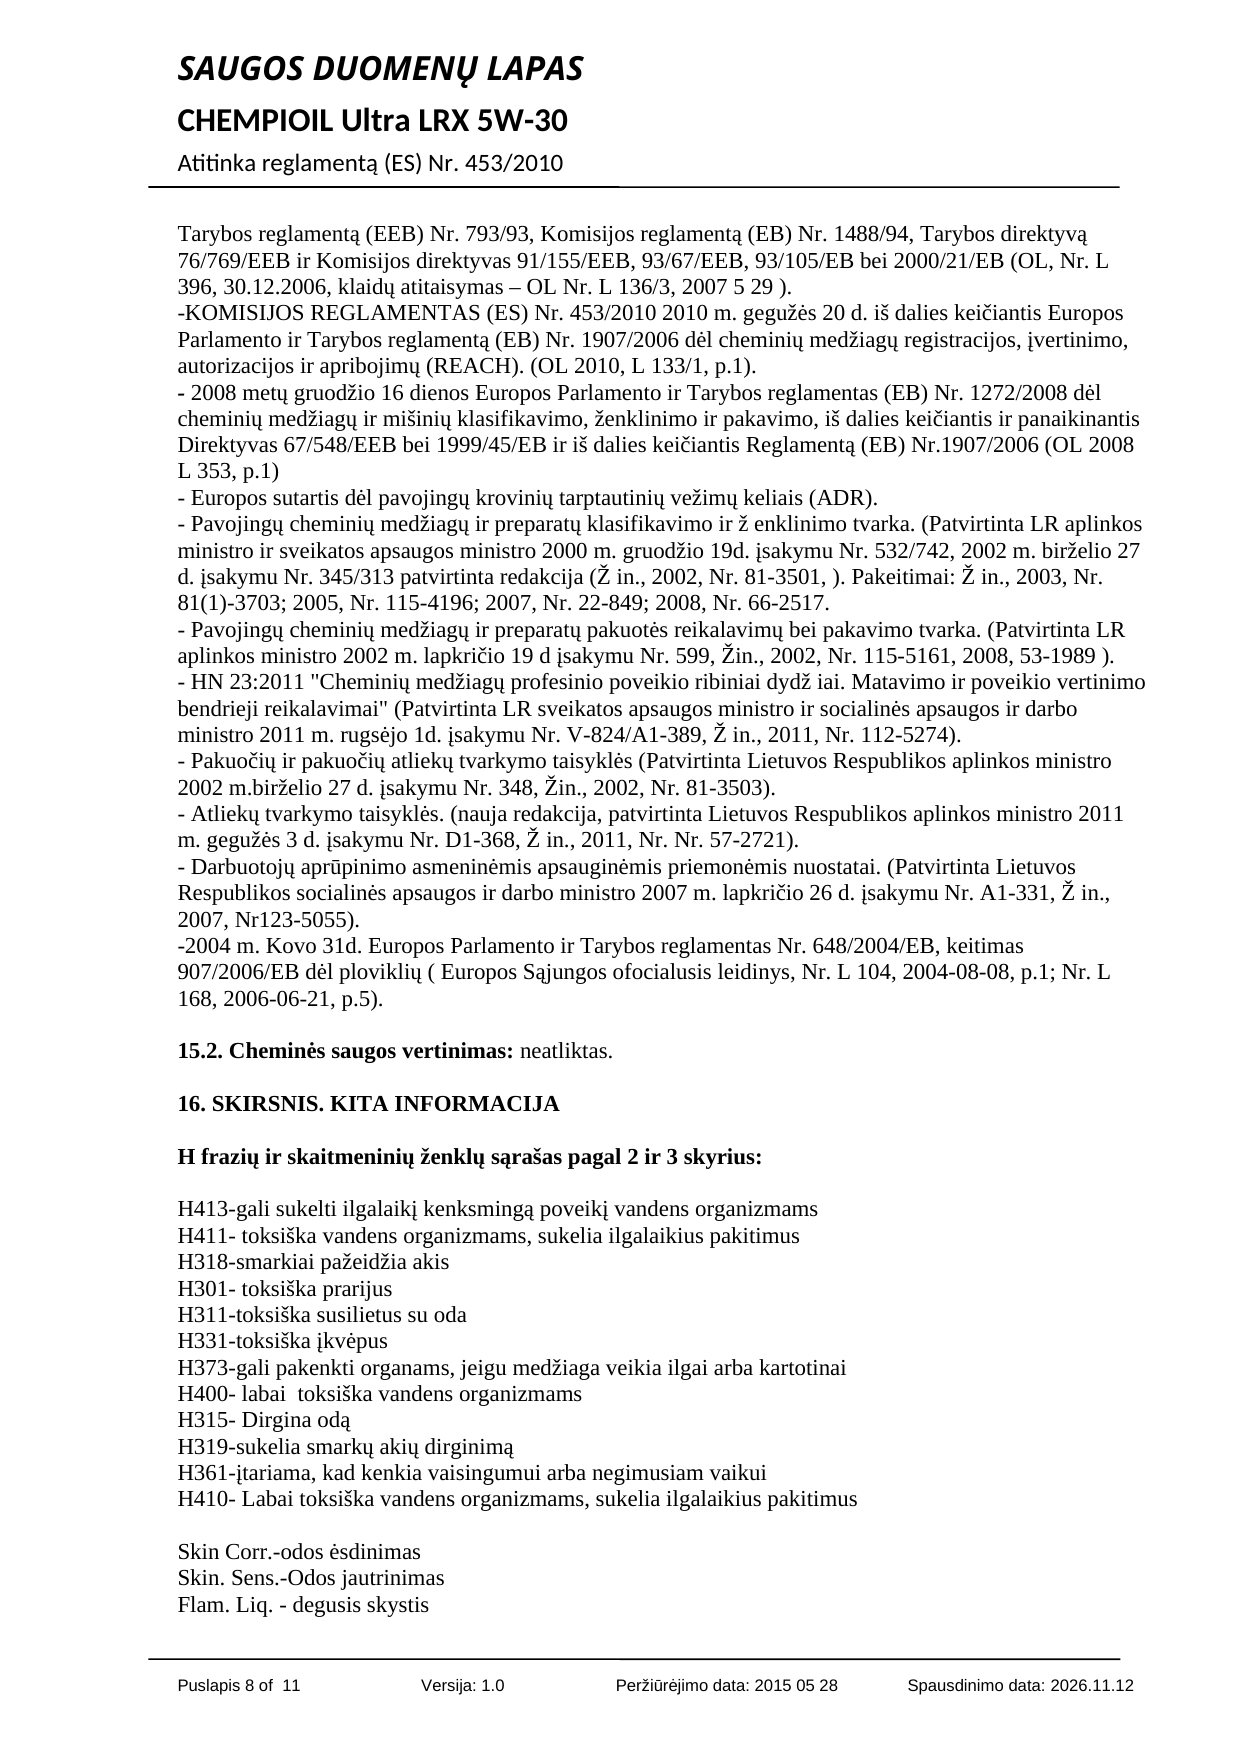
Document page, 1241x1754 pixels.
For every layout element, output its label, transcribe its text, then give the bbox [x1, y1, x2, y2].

text H318-smarkiai pažeidžia akis [177, 1248, 1152, 1274]
text -2004 m. Kovo 31d. Europos Parlamento ir Tarybos reglamentas Nr. 648/2004/EB, keitimas 907/2006/EB dėl ploviklių ( Europos Sąjungos ofocialusis leidinys, Nr. L 104, 2004-08-08, p.1; Nr. L 168, 2006-06-21, p.5). [177, 932, 1152, 1011]
text - Pakuočių ir pakuočių atliekų tvarkymo taisyklės (Patvirtinta Lietuvos Respublikos aplinkos ministro 2002 m.birželio 27 d. įsakymu Nr. 348, Žin., 2002, Nr. 81-3503). [177, 747, 1152, 800]
text - HN 23:2011 "Cheminių medžiagų profesinio poveikio ribiniai dydž iai. Matavimo ir poveikio vertinimo bendrieji reikalavimai" (Patvirtinta LR sveikatos apsaugos ministro ir socialinės apsaugos ir darbo ministro 2011 m. rugsėjo 1d. įsakymu Nr. V-824/A1-389, Ž in., 2011, Nr. 112-5274). [177, 668, 1152, 747]
text H361-įtariama, kad kenkia vaisingumui arba negimusiam vaikui [177, 1459, 1152, 1485]
text H319-sukelia smarkų akių dirginimą [177, 1433, 1152, 1459]
text - Europos sutartis dėl pavojingų krovinių tarptautinių vežimų keliais (ADR). [177, 484, 1152, 510]
text H411- toksiška vandens organizmams, sukelia ilgalaikius pakitimus [177, 1222, 1152, 1248]
text Flam. Liq. - degusis skystis [177, 1591, 1152, 1617]
text H301- toksiška prarijus [177, 1274, 1152, 1301]
text - 2008 metų gruodžio 16 dienos Europos Parlamento ir Tarybos reglamentas (EB) Nr. 1272/2008 dėl cheminių medžiagų ir mišinių klasifikavimo, ženklinimo ir pakavimo, iš dalies keičiantis ir panaikinantis Direktyvas 67/548/EEB bei 1999/45/EB ir iš dalies keičiantis Reglamentą (EB) Nr.1907/2006 (OL 2008 L 353, p.1) [177, 378, 1152, 484]
text -KOMISIJOS REGLAMENTAS (ES) Nr. 453/2010 2010 m. gegužės 20 d. iš dalies keičiantis Europos Parlamento ir Tarybos reglamentą (EB) Nr. 1907/2006 dėl cheminių medžiagų registracijos, įvertinimo, autorizacijos ir apribojimų (REACH). (OL 2010, L 133/1, p.1). [177, 299, 1152, 378]
text H413-gali sukelti ilgalaikį kenksmingą poveikį vandens organizmams [177, 1196, 1152, 1222]
text 15.2. Cheminės saugos vertinimas: neatliktas. [177, 1037, 1152, 1064]
text H315- Dirgina odą [177, 1406, 1152, 1433]
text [177, 220, 1152, 299]
text - Pavojingų cheminių medžiagų ir preparatų klasifikavimo ir ž enklinimo tvarka. (Patvirtinta LR aplinkos ministro ir sveikatos apsaugos ministro 2000 m. gruodžio 19d. įsakymu Nr. 532/742, 2002 m. birželio 27 d. įsakymu Nr. 345/313 patvirtinta redakcija (Ž in., 2002, Nr. 81-3501, ). Pakeitimai: Ž in., 2003, Nr. 81(1)-3703; 2005, Nr. 115-4196; 2007, Nr. 22-849; 2008, Nr. 66-2517. [177, 510, 1152, 616]
text H331-toksiška įkvėpus [177, 1327, 1152, 1354]
text 16. SKIRSNIS. KITA INFORMACIJA [177, 1090, 1152, 1116]
text Skin. Sens.-Odos jautrinimas [177, 1564, 1152, 1591]
text H410- Labai toksiška vandens organizmams, sukelia ilgalaikius pakitimus [177, 1485, 1152, 1512]
text Skin Corr.-odos ėsdinimas [177, 1538, 1152, 1564]
text - Darbuotojų aprūpinimo asmeninėmis apsauginėmis priemonėmis nuostatai. (Patvirtinta Lietuvos Respublikos socialinės apsaugos ir darbo ministro 2007 m. lapkričio 26 d. įsakymu Nr. A1-331, Ž in., 2007, Nr123-5055). [177, 853, 1152, 932]
text H311-toksiška susilietus su oda [177, 1301, 1152, 1327]
text - Pavojingų cheminių medžiagų ir preparatų pakuotės reikalavimų bei pakavimo tvarka. (Patvirtinta LR aplinkos ministro 2002 m. lapkričio 19 d įsakymu Nr. 599, Žin., 2002, Nr. 115-5161, 2008, 53-1989 ). [177, 616, 1152, 668]
text - Atliekų tvarkymo taisyklės. (nauja redakcija, patvirtinta Lietuvos Respublikos aplinkos ministro 2011 m. gegužės 3 d. įsakymu Nr. D1-368, Ž in., 2011, Nr. Nr. 57-2721). [177, 800, 1152, 853]
text H400- labai toksiška vandens organizmams [177, 1380, 1152, 1406]
text H frazių ir skaitmeninių ženklų sąrašas pagal 2 ir 3 skyrius: [177, 1143, 1152, 1169]
text H373-gali pakenkti organams, jeigu medžiaga veikia ilgai arba kartotinai [177, 1354, 1152, 1380]
